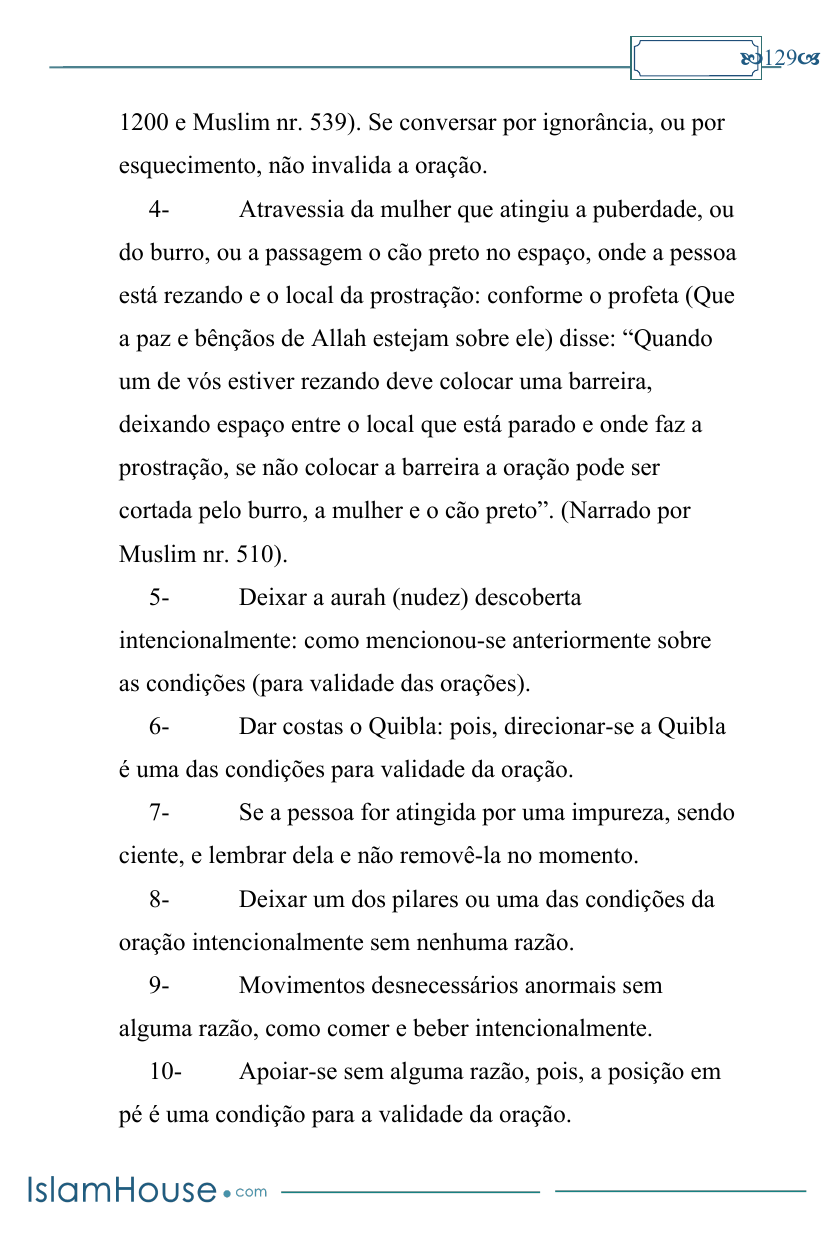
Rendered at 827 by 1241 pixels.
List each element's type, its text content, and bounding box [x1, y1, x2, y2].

list Dar costas o Quibla: pois, direcionar-se a Quibla é uma das condições para validade da oração. [119, 711, 738, 783]
list Atravessia da mulher que atingiu a puberdade, ou do burro, ou a passagem o cão preto no espaço, onde a pessoa está rezando e o local da prostração: conforme o profeta (Que a paz e bênçãos de Allah estejam sobre ele) disse: “Quando um de vós estiver rezando deve colocar uma barreira, deixando espaço entre o local que está parado e onde faz a prostração, se não colocar a barreira a oração pode ser cortada pelo burro, a mulher e o cão preto”. (Narrado por Muslim nr. 510). [119, 194, 738, 567]
picture [548, 1170, 807, 1208]
list Movimentos desnecessários anormais sem alguma razão, como comer e beber intencionalmente. [119, 970, 738, 1042]
list Apoiar-se sem alguma razão, pois, a posição em pé é uma condição para a validade da oração. [119, 1056, 738, 1128]
list Deixar um dos pilares ou uma das condições da oração intencionalmente sem nenhuma razão. [119, 884, 738, 956]
picture [20, 1171, 541, 1209]
list Se a pessoa for atingida por uma impureza, sendo ciente, e lembrar dela e não removê-la no momento. [119, 797, 738, 869]
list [119, 107, 738, 179]
list Deixar a aurah (nudez) descoberta intencionalmente: como mencionou-se anteriormente sobre as condições (para validade das orações). [119, 582, 738, 697]
